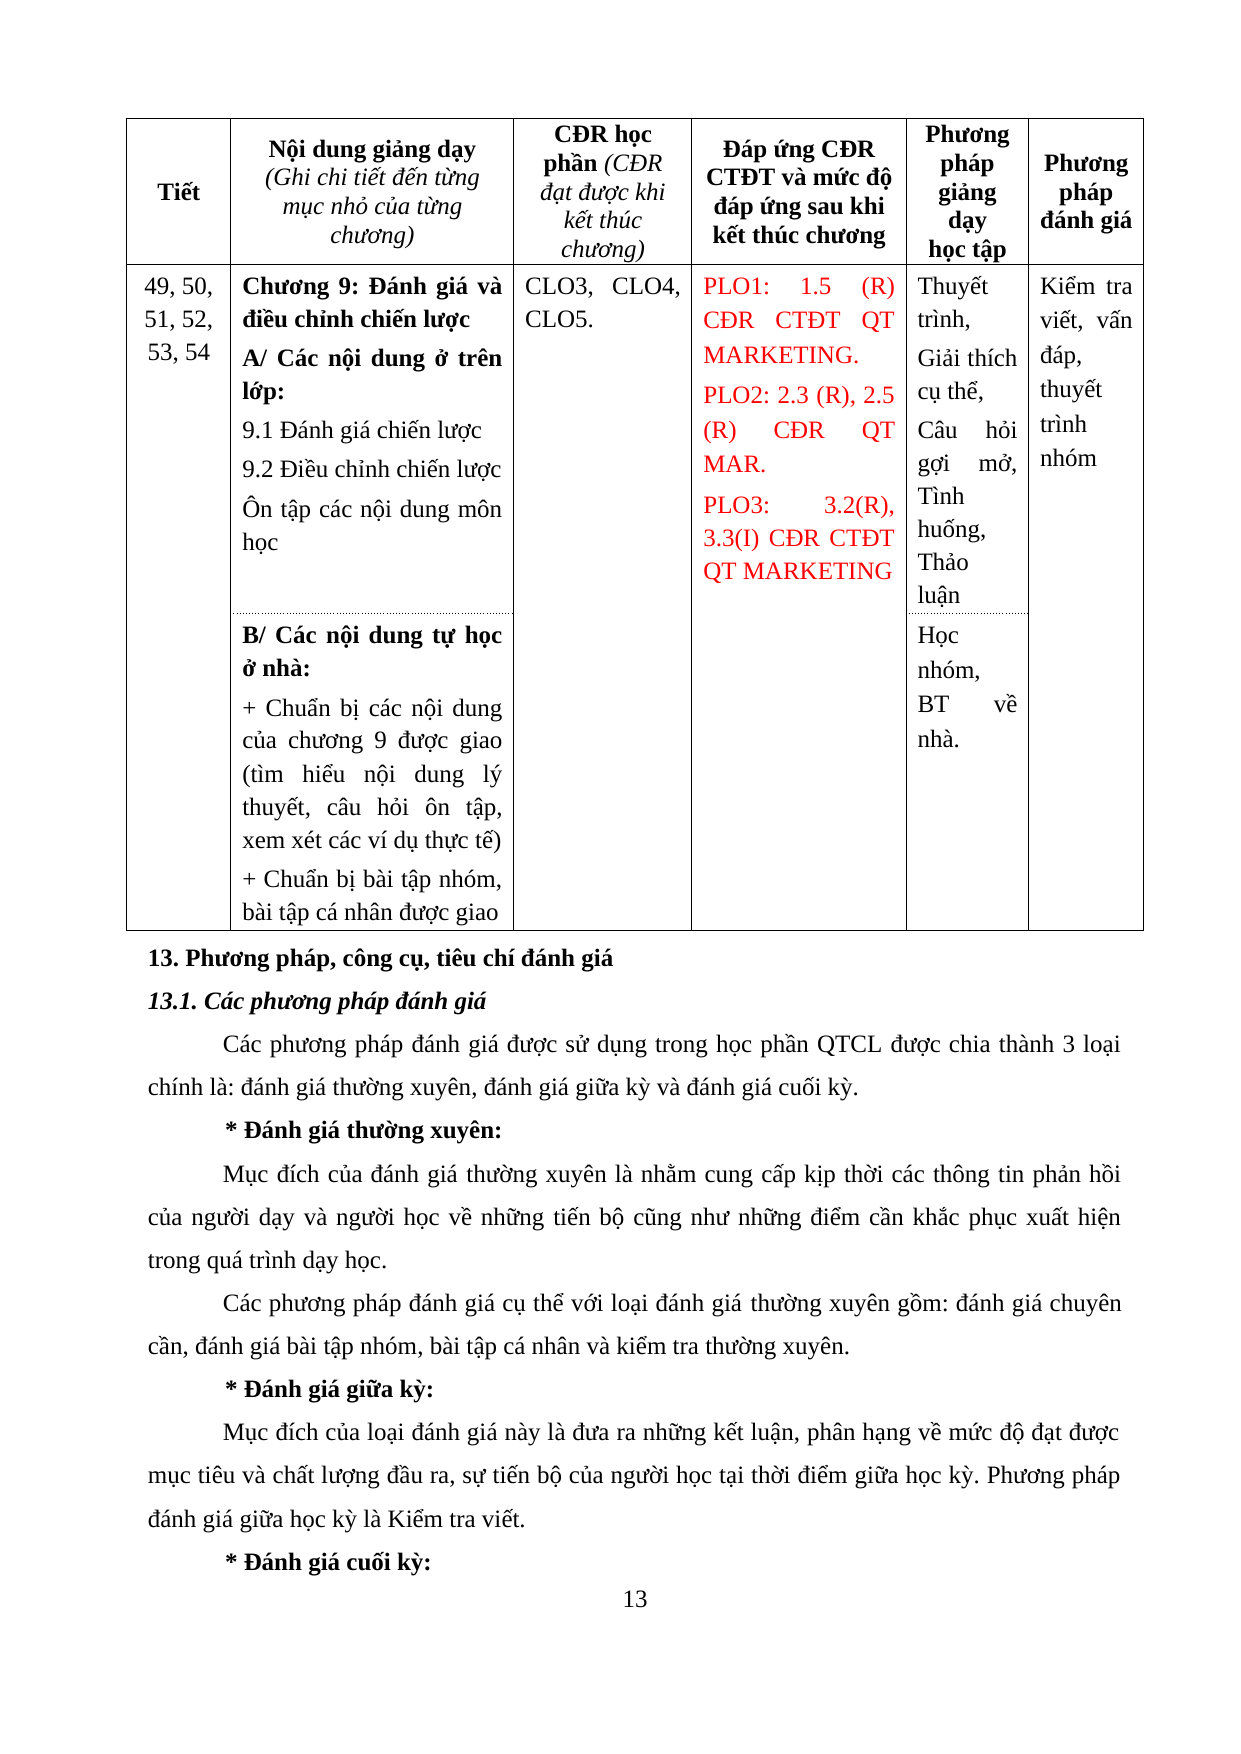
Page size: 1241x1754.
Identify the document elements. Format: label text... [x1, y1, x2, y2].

table_cell Kiểm tra viết, vấn đáp, thuyết trình nhóm [1029, 265, 1143, 929]
table_header Phương pháp đánh giá [1029, 119, 1143, 263]
text * Đánh giá cuối kỳ: [150, 1547, 1122, 1576]
table_header Tiết [127, 119, 230, 263]
text Các phương pháp đánh giá được sử dụng trong học phần QTCL được chia thành 3 loại chính là: đánh giá thường xuyên, đánh giá giữa kỳ và đánh giá cuối kỳ. [148, 1029, 1122, 1101]
text * Đánh giá thường xuyên: [150, 1116, 1122, 1144]
text Các phương pháp đánh giá cụ thể với loại đánh giá thường xuyên gồm: đánh giá chuyên cần, đánh giá bài tập nhóm, bài tập cá nhân và kiểm tra thường xuyên. [148, 1288, 1122, 1360]
text Mục đích của đánh giá thường xuyên là nhằm cung cấp kịp thời các thông tin phản hồi của người dạy và người học về những tiến bộ cũng như những điểm cần khắc phục xuất hiện trong quá trình dạy học. [148, 1159, 1122, 1274]
text 13.1. Các phương pháp đánh giá [148, 986, 1122, 1015]
table_header Đáp ứng CĐR CTĐT và mức độ đáp ứng sau khi kết thúc chương [692, 119, 906, 263]
text * Đánh giá giữa kỳ: [150, 1374, 1122, 1403]
text Mục đích của loại đánh giá này là đưa ra những kết luận, phân hạng về mức độ đạt được mục tiêu và chất lượng đầu ra, sự tiến bộ của người học tại thời điểm giữa học kỳ. Phương pháp đánh giá giữa học kỳ là Kiểm tra viết. [148, 1417, 1122, 1532]
table_header Nội dung giảng dạy (Ghi chi tiết đến từng mục nhỏ của từng chương) [231, 119, 513, 263]
table_cell B/ Các nội dung tự học ở nhà: + Chuẩn bị các nội dung của chương 9 được giao (tìm hiểu nội dung lý thuyết, câu hỏi ôn tập, xem xét các ví dụ thực tế) + Chuẩn bị bài tập nhóm, bài tập cá nhân được giao [231, 613, 513, 929]
text 13. Phương pháp, công cụ, tiêu chí đánh giá [148, 943, 1122, 972]
table_cell 49, 50, 51, 52, 53, 54 [127, 265, 230, 929]
table_header CĐR học phần (CĐR đạt được khi kết thúc chương) [514, 119, 691, 263]
table_cell CLO3, CLO4, CLO5. [514, 265, 691, 929]
table_header Phương pháp giảng dạy học tập [907, 119, 1028, 263]
table_cell Học nhóm, BT về nhà. [907, 613, 1028, 929]
table_cell Chương 9: Đánh giá và điều chỉnh chiến lược A/ Các nội dung ở trên lớp: 9.1 Đánh giá chiến lược 9.2 Điều chỉnh chiến lược Ôn tập các nội dung môn học [231, 265, 513, 613]
table_cell PLO1: 1.5 (R) CĐR CTĐT QT MARKETING. PLO2: 2.3 (R), 2.5 (R) CĐR QT MAR. PLO3: 3.2(R), 3.3(I) CĐR CTĐT QT MARKETING [692, 265, 906, 929]
table_cell Thuyết trình, Giải thích cụ thể, Câu hỏi gợi mở, Tình huống, Thảo luận [907, 265, 1028, 613]
